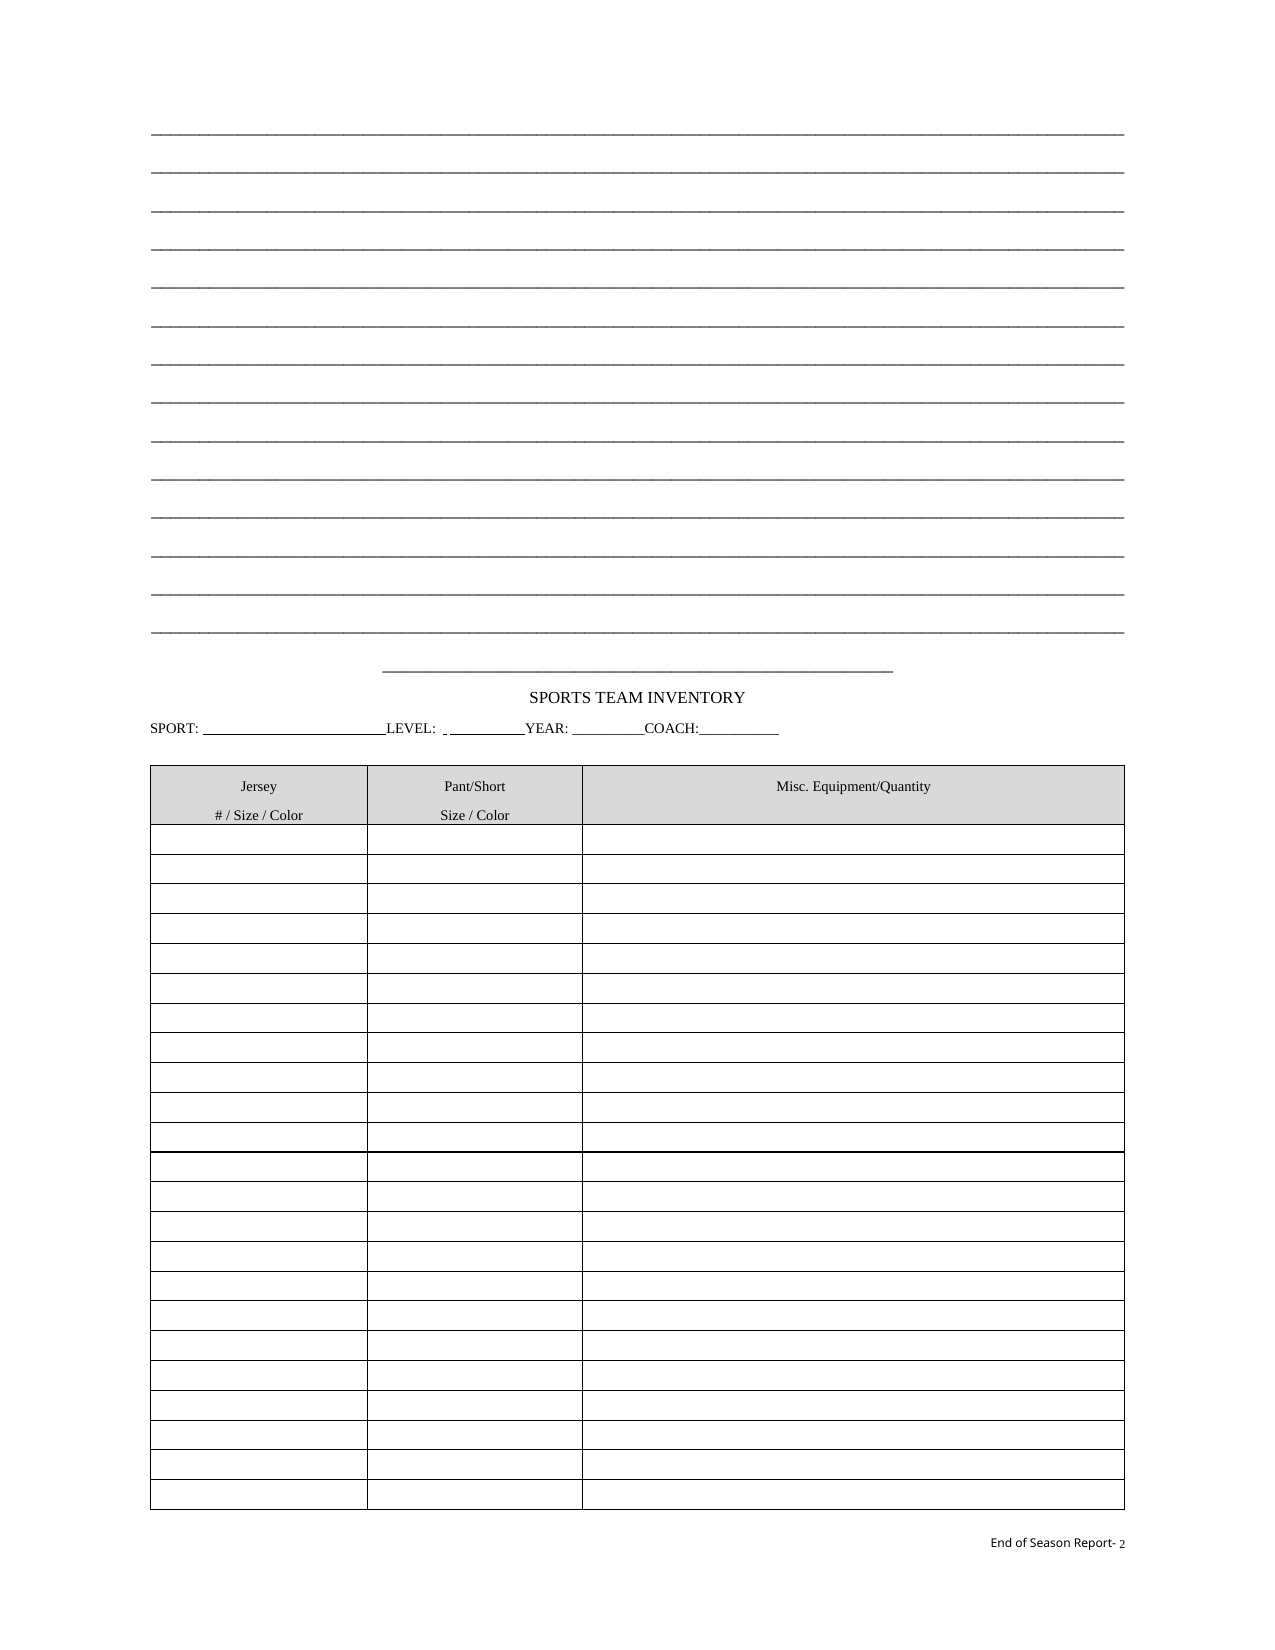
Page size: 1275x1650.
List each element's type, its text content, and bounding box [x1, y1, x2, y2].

table_cell [368, 1153, 582, 1181]
table_cell [151, 944, 367, 973]
table_cell [151, 1004, 367, 1032]
table_cell [151, 1450, 367, 1479]
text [150, 99, 1125, 674]
table_cell [583, 1421, 1124, 1449]
table_cell [583, 825, 1124, 853]
table_cell [583, 1242, 1124, 1271]
table_cell [583, 1063, 1124, 1092]
table_cell [583, 1153, 1124, 1181]
table_cell [583, 1480, 1124, 1509]
table_cell [151, 1033, 367, 1062]
table_cell [368, 1182, 582, 1211]
table_cell [151, 855, 367, 883]
table_cell [368, 1242, 582, 1271]
table_cell [151, 1331, 367, 1360]
table_cell [368, 884, 582, 913]
table_cell [583, 914, 1124, 943]
table_cell [368, 825, 582, 853]
table_cell [583, 855, 1124, 883]
table_cell [151, 1093, 367, 1122]
table_cell [583, 1301, 1124, 1330]
text SPORTS TEAM INVENTORY [150, 674, 1125, 708]
table_cell [151, 1212, 367, 1241]
table_cell [368, 1361, 582, 1390]
table_cell [151, 1301, 367, 1330]
table_cell [368, 1331, 582, 1360]
table_cell [368, 1450, 582, 1479]
table_cell [151, 974, 367, 1002]
table_cell [151, 1272, 367, 1300]
table_cell [368, 944, 582, 973]
table_cell [151, 914, 367, 943]
table_cell [151, 1063, 367, 1092]
table_cell [583, 1123, 1124, 1151]
table_cell [583, 1391, 1124, 1419]
table_cell [151, 1153, 367, 1181]
table_cell [151, 1182, 367, 1211]
table_cell [583, 1450, 1124, 1479]
table_cell [151, 884, 367, 913]
table_cell [583, 974, 1124, 1002]
table_cell [151, 1421, 367, 1449]
table_cell [368, 1391, 582, 1419]
table_cell [368, 855, 582, 883]
table_cell [368, 1093, 582, 1122]
table_cell [583, 1004, 1124, 1032]
table_cell [368, 974, 582, 1002]
table_cell [368, 1063, 582, 1092]
table_cell [151, 1242, 367, 1271]
table_cell [368, 1421, 582, 1449]
table_cell [368, 1123, 582, 1151]
table_header Pant/Short Size / Color [368, 766, 582, 824]
table_header Misc. Equipment/Quantity [583, 766, 1124, 824]
table_cell [583, 1093, 1124, 1122]
table_cell [368, 1301, 582, 1330]
table_cell [583, 1182, 1124, 1211]
table_cell [151, 1391, 367, 1419]
table_cell [368, 1033, 582, 1062]
table_cell [368, 1480, 582, 1509]
table_cell [583, 884, 1124, 913]
table_cell [151, 1361, 367, 1390]
table_cell [583, 1033, 1124, 1062]
table_cell [151, 1480, 367, 1509]
table_cell [583, 944, 1124, 973]
table_cell [583, 1361, 1124, 1390]
table_cell [151, 1123, 367, 1151]
table_cell [368, 1212, 582, 1241]
text SPORT: LEVEL: YEAR: __________COACH:___________ [150, 708, 1125, 736]
table_header Jersey # / Size / Color [151, 766, 367, 824]
table_cell [583, 1272, 1124, 1300]
table_cell [151, 825, 367, 853]
table_cell [368, 1004, 582, 1032]
table_cell [368, 914, 582, 943]
table_cell [583, 1331, 1124, 1360]
table_cell [368, 1272, 582, 1300]
table_cell [583, 1212, 1124, 1241]
